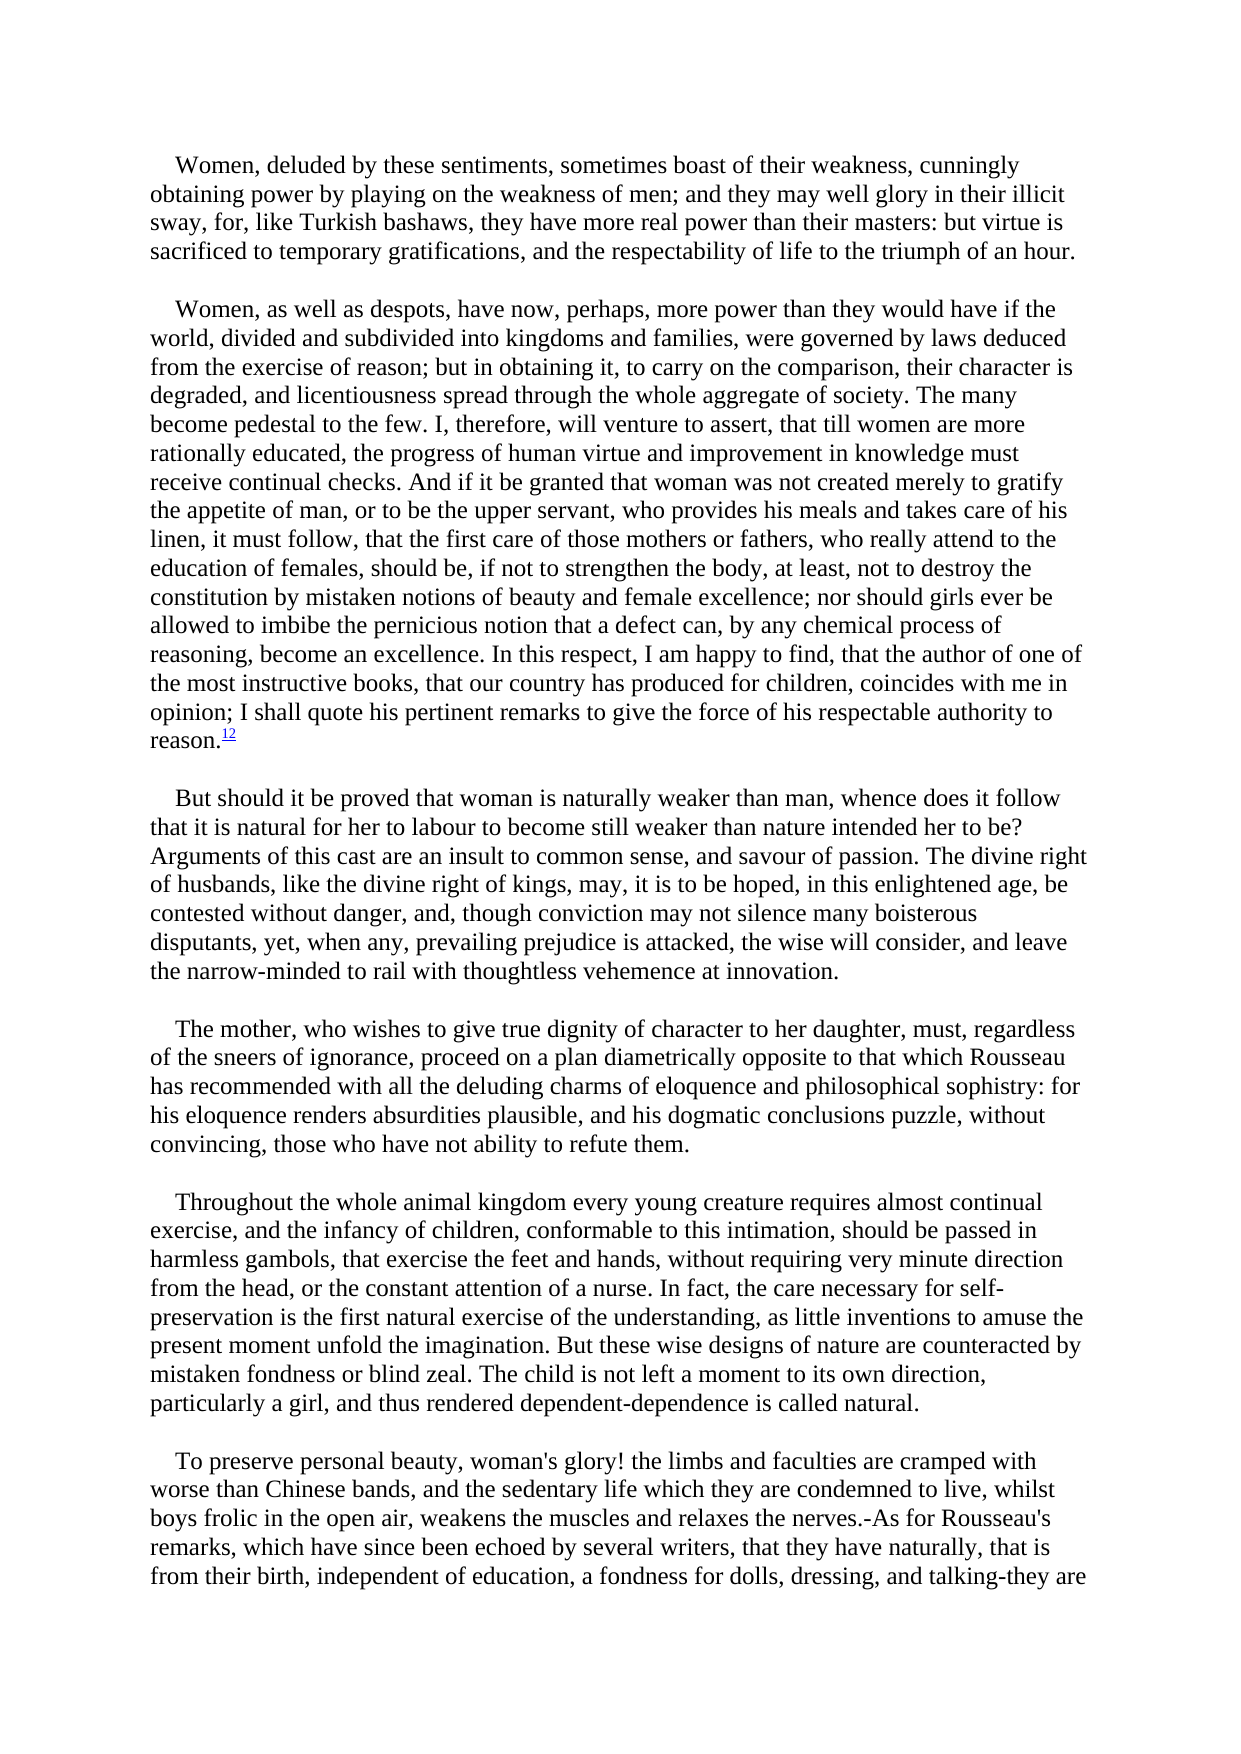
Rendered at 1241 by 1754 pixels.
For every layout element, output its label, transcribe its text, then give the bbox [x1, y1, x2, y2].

text Women, as well as despots, have now, perhaps, more power than they would have if the world, divided and subdivided into kingdoms and families, were governed by laws deduced from the exercise of reason; but in obtaining it, to carry on the comparison, their character is degraded, and licentiousness spread through the whole aggregate of society. The many become pedestal to the few. I, therefore, will venture to assert, that till women are more rationally educated, the progress of human virtue and improvement in knowledge must receive continual checks. And if it be granted that woman was not created merely to gratify the appetite of man, or to be the upper servant, who provides his meals and takes care of his linen, it must follow, that the first care of those mothers or fathers, who really attend to the education of females, should be, if not to strengthen the body, at least, not to destroy the constitution by mistaken notions of beauty and female excellence; nor should girls ever be allowed to imbibe the pernicious notion that a defect can, by any chemical process of reasoning, become an excellence. In this respect, I am happy to find, that the author of one of the most instructive books, that our country has produced for children, coincides with me in opinion; I shall quote his pertinent remarks to give the force of his respectable authority to reason.12 [150, 294, 1090, 754]
text The mother, who wishes to give true dignity of character to her daughter, must, regardless of the sneers of ignorance, proceed on a plan diametrically opposite to that which Rousseau has recommended with all the deluding charms of eloquence and philosophical sophistry: for his eloquence renders absurdities plausible, and his dogmatic conclusions puzzle, without convincing, those who have not ability to refute them. [150, 1014, 1090, 1157]
text Women, deluded by these sentiments, sometimes boast of their weakness, cunningly obtaining power by playing on the weakness of men; and they may well glory in their illicit sway, for, like Turkish bashaws, they have more real power than their masters: but virtue is sacrificed to temporary gratifications, and the respectability of life to the triumph of an hour. [150, 150, 1090, 265]
text But should it be proved that woman is naturally weaker than man, whence does it follow that it is natural for her to labour to become still weaker than nature intended her to be? Arguments of this cast are an insult to common sense, and savour of passion. The divine right of husbands, like the divine right of kings, may, it is to be hoped, in this enlightened age, be contested without danger, and, though conviction may not silence many boisterous disputants, yet, when any, prevailing prejudice is attacked, the wise will consider, and leave the narrow-minded to rail with thoughtless vehemence at innovation. [150, 783, 1090, 984]
text Throughout the whole animal kingdom every young creature requires almost continual exercise, and the infancy of children, conformable to this intimation, should be passed in harmless gambols, that exercise the feet and hands, without requiring very minute direction from the head, or the constant attention of a nurse. In fact, the care necessary for self-preservation is the first natural exercise of the understanding, as little inventions to amuse the present moment unfold the imagination. But these wise designs of nature are counteracted by mistaken fondness or blind zeal. The child is not left a moment to its own direction, particularly a girl, and thus rendered dependent-dependence is called natural. [150, 1187, 1090, 1417]
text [150, 1446, 1090, 1589]
